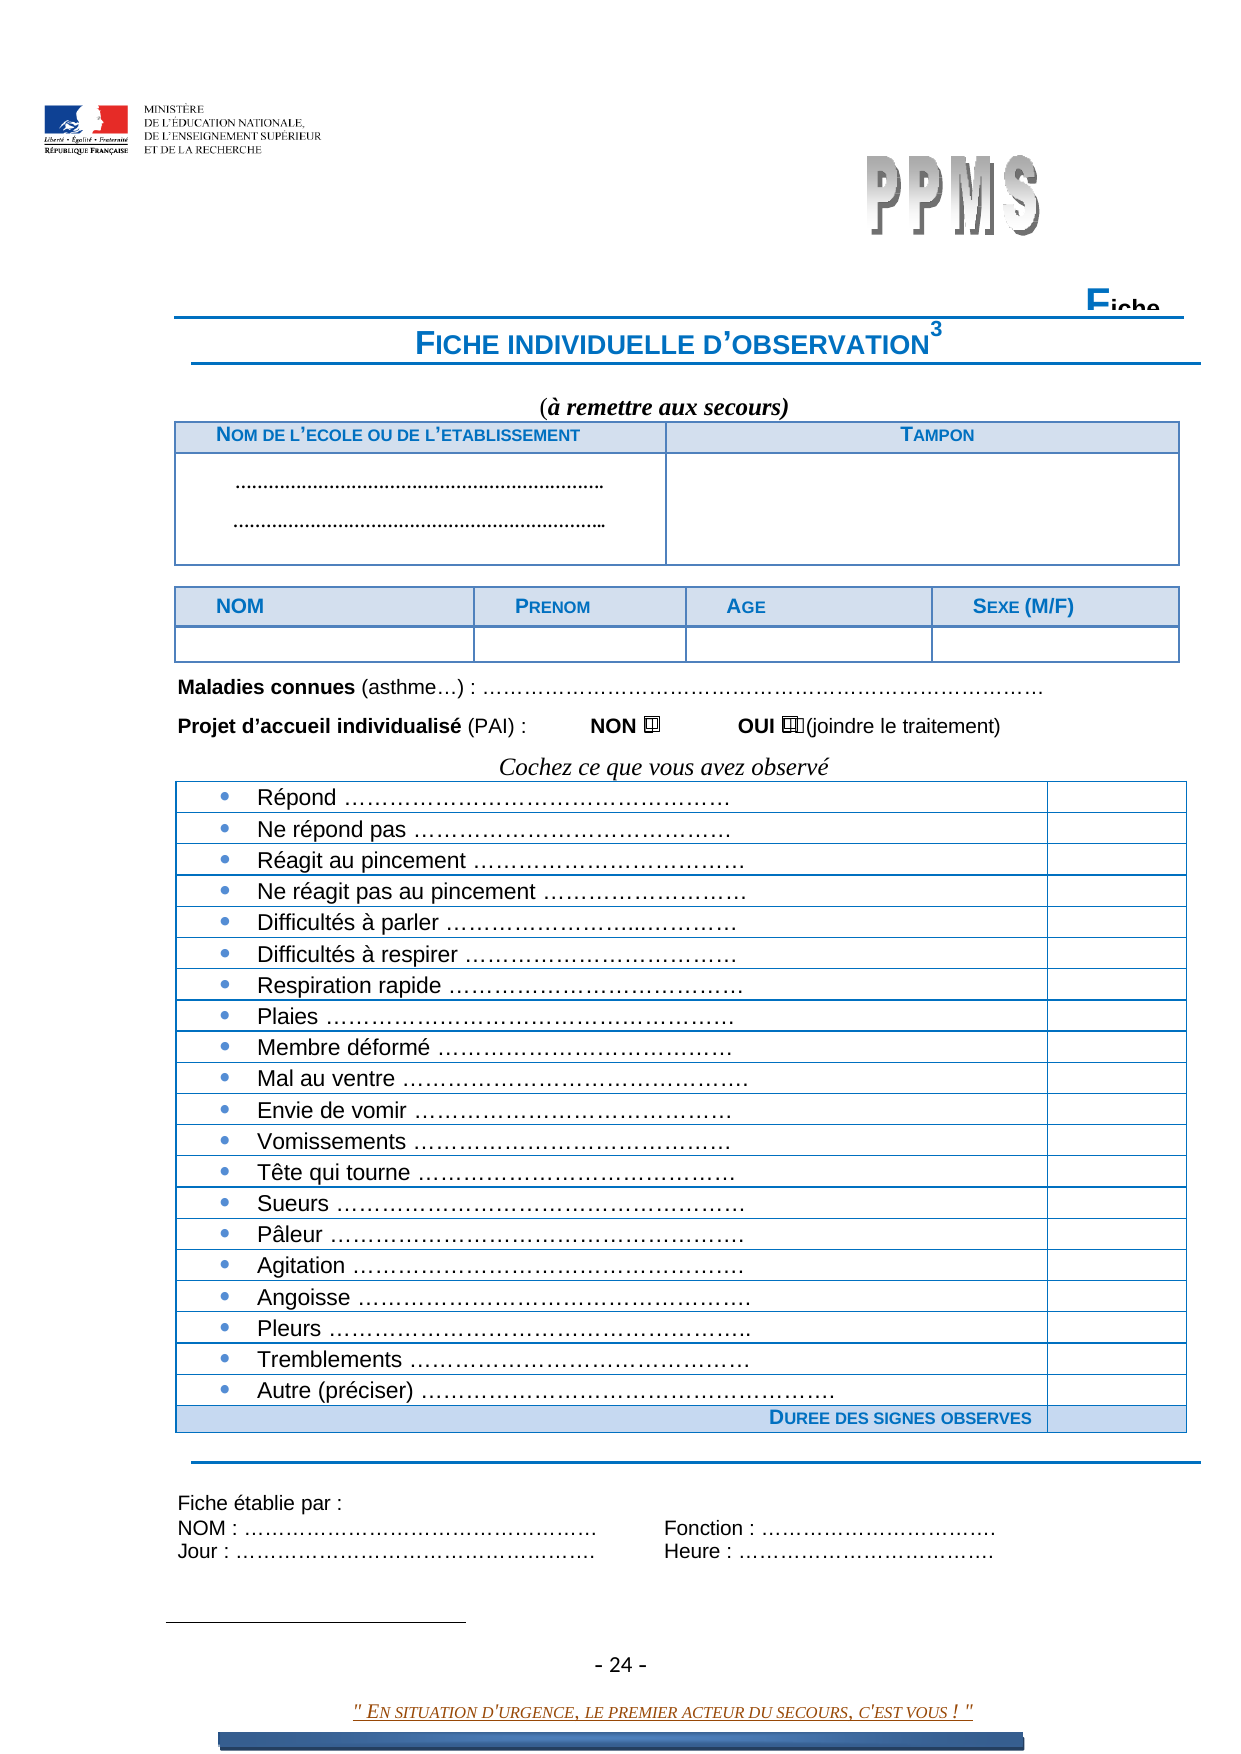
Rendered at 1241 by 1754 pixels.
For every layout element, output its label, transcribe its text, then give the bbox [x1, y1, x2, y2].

table_cell Respiration rapide ………………………………… [177, 969, 1047, 999]
table_cell [1048, 1375, 1186, 1404]
text NOM : …………………………………………… Fonction : ……………………………. Jour : ……………………………………………. Heure : ………………………………. [177, 1515, 996, 1563]
picture [951, 156, 990, 229]
table_cell [475, 628, 685, 661]
table_cell  Tremblements ……………………………………… [177, 1344, 1047, 1373]
table_cell [1048, 1063, 1186, 1093]
table_cell [1048, 1094, 1186, 1124]
picture [1003, 155, 1036, 230]
table_cell  Plaies ……………………………………………… [177, 1001, 1047, 1030]
table_header TAMPON [667, 423, 1178, 452]
table_cell  Vomissements …………………………………… [177, 1125, 1047, 1155]
table_cell  Agitation ……………………………………………. [177, 1250, 1047, 1280]
table_header NOM DE L’ECOLE OU DE L’ETABLISSEMENT [176, 423, 665, 452]
text Cochez ce que vous avez observé [499, 752, 1198, 781]
table_cell …………………………………………………………. ………………………………………………………….. [176, 454, 665, 563]
table_header SEXE (M/F) [933, 588, 1178, 625]
table_cell [1048, 1188, 1186, 1217]
table_cell  Pâleur ………………………………………………. [177, 1219, 1047, 1249]
table_cell  Envie de vomir …………………………………… [177, 1094, 1047, 1124]
table_cell [1048, 938, 1186, 968]
table_header  Répond …………………………………………… [177, 782, 1047, 812]
table_cell  Tête qui tourne …………………………………… [177, 1156, 1047, 1186]
table_cell [1048, 907, 1186, 937]
table_cell  Mal au ventre ………………………………………. [177, 1063, 1047, 1093]
table_cell [1048, 1406, 1186, 1432]
text (à remettre aux secours) [130, 392, 1198, 421]
table_cell [1048, 1312, 1186, 1342]
picture [44, 75, 324, 184]
table_cell [1048, 1001, 1186, 1030]
text Projet d’accueil individualisé (PAI) : NON  OUI (joindre le traitement) [177, 711, 1198, 740]
text Maladies connues (asthme…) : ……………………………………………………………………… [177, 675, 1198, 699]
table_cell [1048, 876, 1186, 906]
subtitle FICHE INDIVIDUELLE D’OBSERVATION3 [415, 316, 1198, 361]
table_cell DUREE DES SIGNES OBSERVES [177, 1406, 1047, 1432]
table_cell [1048, 844, 1186, 874]
table_cell  Ne répond pas …………………………………… [177, 813, 1047, 843]
table_header PRENOM [475, 588, 685, 625]
table_header [1048, 782, 1186, 812]
text Fiche établie par : [177, 1491, 1198, 1515]
picture [867, 156, 897, 229]
picture [218, 1732, 1023, 1747]
table_cell Difficultés à parler ……………………...………… [177, 907, 1047, 937]
table_cell [1048, 1032, 1186, 1062]
picture [909, 156, 939, 229]
table_cell Ne réagit pas au pincement ……………………… [177, 876, 1047, 906]
table_cell [1048, 1344, 1186, 1373]
table_cell Difficultés à respirer ……………………………… [177, 938, 1047, 968]
table_header AGE [687, 588, 931, 625]
table_cell [176, 628, 473, 661]
table_cell Réagit au pincement ……………………………… [177, 844, 1047, 874]
table_cell [1048, 1125, 1186, 1155]
table_cell  Angoisse ……………………………………………. [177, 1281, 1047, 1311]
table_cell [1048, 813, 1186, 843]
table_cell [1048, 969, 1186, 999]
table_cell [1048, 1156, 1186, 1186]
table_cell  Autre (préciser) ………………………………………………. [177, 1375, 1047, 1404]
table_cell  Sueurs ……………………………………………… [177, 1188, 1047, 1217]
table_cell [1048, 1219, 1186, 1249]
table_header NOM [176, 588, 473, 625]
table_cell [687, 628, 931, 661]
table_cell [667, 454, 1178, 563]
table_cell [1048, 1281, 1186, 1311]
table_cell Membre déformé ………………………………… [177, 1032, 1047, 1062]
table_cell [933, 628, 1178, 661]
table_cell  Pleurs ……………………………………………….. [177, 1312, 1047, 1342]
table_cell [1048, 1250, 1186, 1280]
